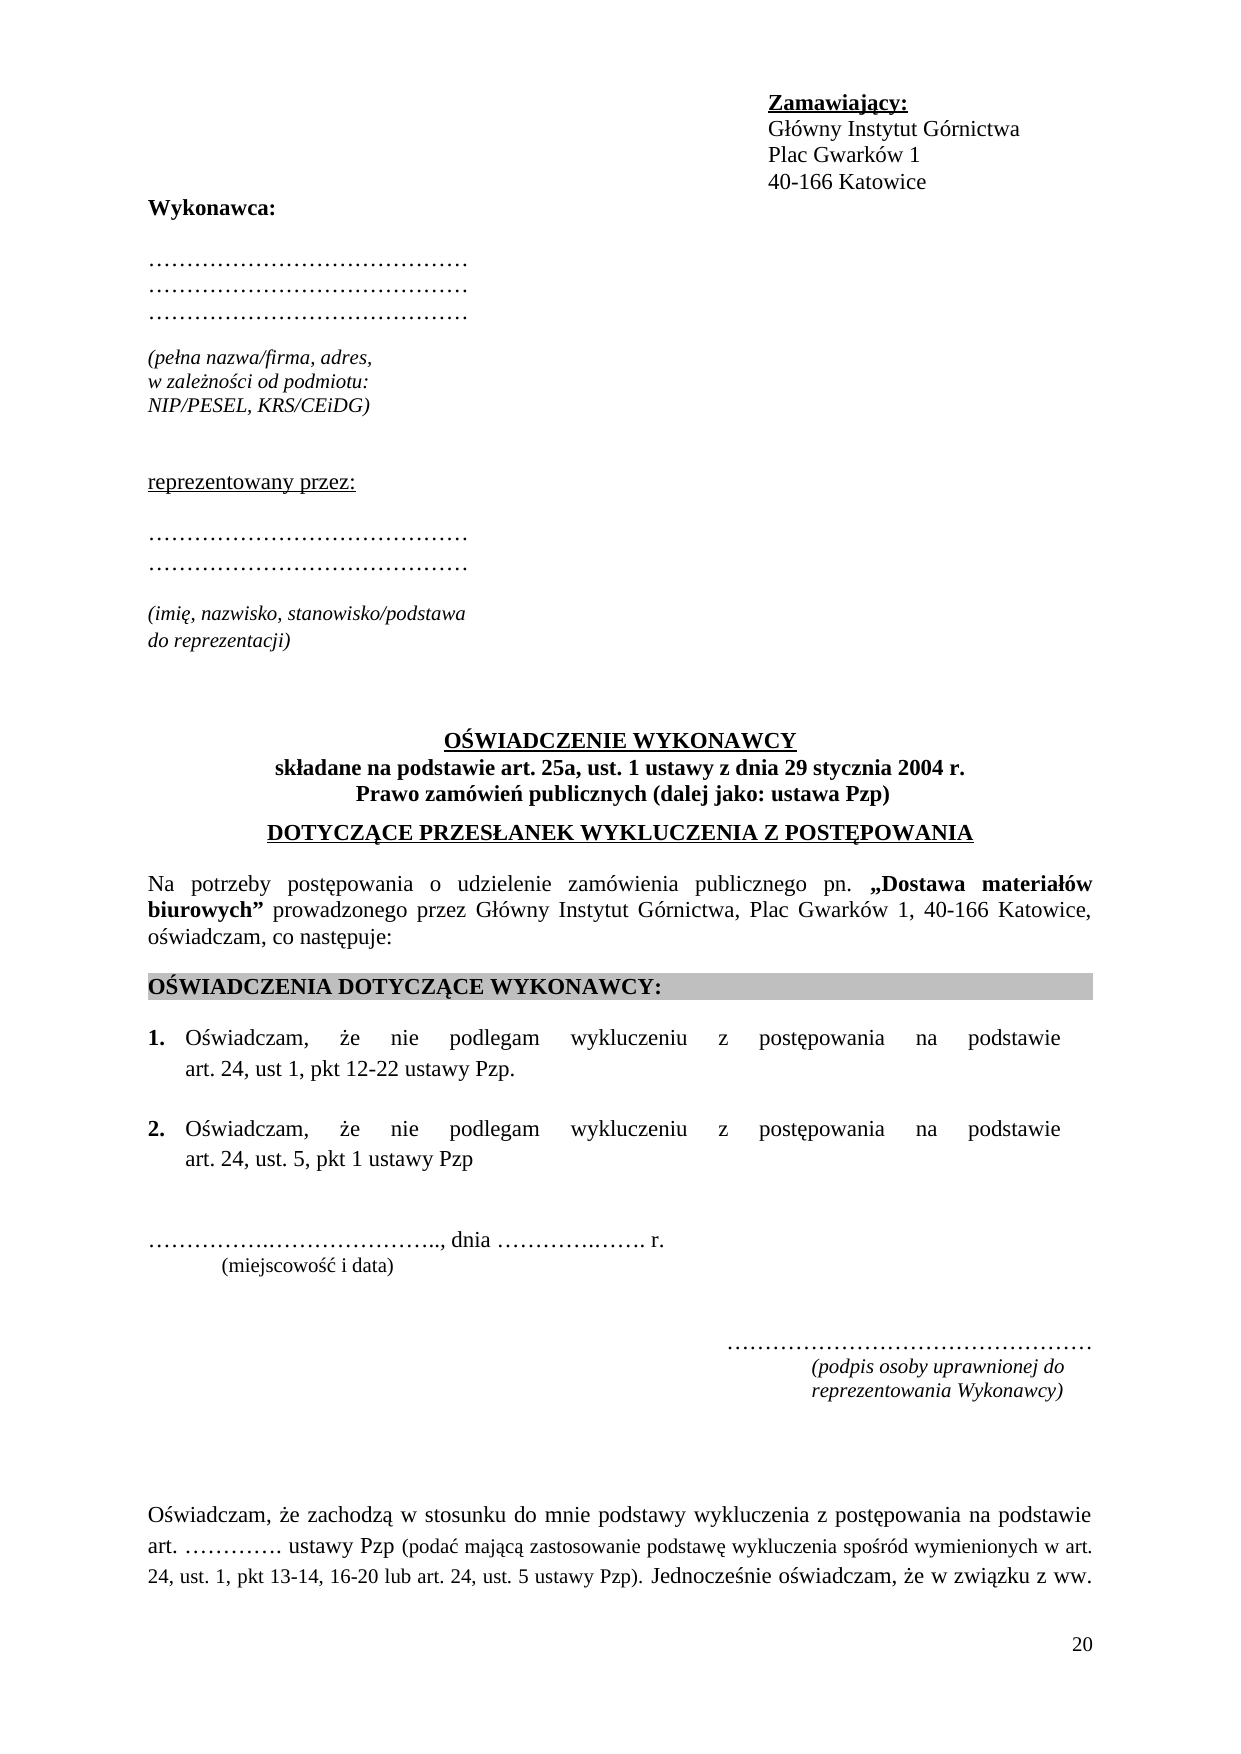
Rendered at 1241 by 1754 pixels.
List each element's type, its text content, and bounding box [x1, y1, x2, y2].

text (miejscowość i data) [148, 1253, 1093, 1277]
list Oświadczam, że nie podlegam wykluczeniu z postępowania na podstawie art. 24, ust. 5, pkt 1 ustawy Pzp [148, 1115, 1093, 1172]
text (imię, nazwisko, stanowisko/podstawa do reprezentacji) [148, 601, 472, 652]
text ………………………………………… [148, 1328, 1093, 1354]
text ……………………………………………………………………………………………………………… [148, 245, 472, 324]
list Oświadczam, że nie podlegam wykluczeniu z postępowania na podstawie art. 24, ust 1, pkt 12-22 ustawy Pzp. [148, 1024, 1093, 1081]
text (podpis osoby uprawnionej do reprezentowania Wykonawcy) [811, 1354, 1093, 1402]
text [148, 1502, 1093, 1588]
text DOTYCZĄCE PRZESŁANEK WYKLUCZENIA Z POSTĘPOWANIA [148, 819, 1093, 846]
text OŚWIADCZENIE WYKONAWCY [148, 728, 1093, 754]
text Prawo zamówień publicznych (dalej jako: ustawa Pzp) [148, 780, 1093, 807]
text OŚWIADCZENIA DOTYCZĄCE WYKONAWCY: [148, 973, 1093, 1000]
text Wykonawca: [148, 194, 1093, 220]
text Zamawiający: [694, 89, 1093, 115]
text w zależności od podmiotu: NIP/PESEL, KRS/CEiDG) [148, 369, 472, 417]
text Główny Instytut Górnictwa [768, 115, 1093, 141]
text Na potrzeby postępowania o udzielenie zamówienia publicznego pn. „Dostawa materiałów biurowych” prowadzonego przez Główny Instytut Górnictwa, Plac Gwarków 1, 40-166 Katowice, oświadczam, co następuje: [148, 870, 1093, 949]
text 40-166 Katowice [694, 168, 1093, 194]
text …………….………………….., dnia ………….……. r. [148, 1226, 1093, 1253]
text ………………………………………………………………………… [148, 519, 472, 576]
text składane na podstawie art. 25a, ust. 1 ustawy z dnia 29 stycznia 2004 r. [148, 754, 1093, 780]
text Plac Gwarków 1 [768, 141, 1093, 168]
text (pełna nazwa/firma, adres, [148, 345, 472, 369]
text reprezentowany przez: [148, 468, 1093, 494]
